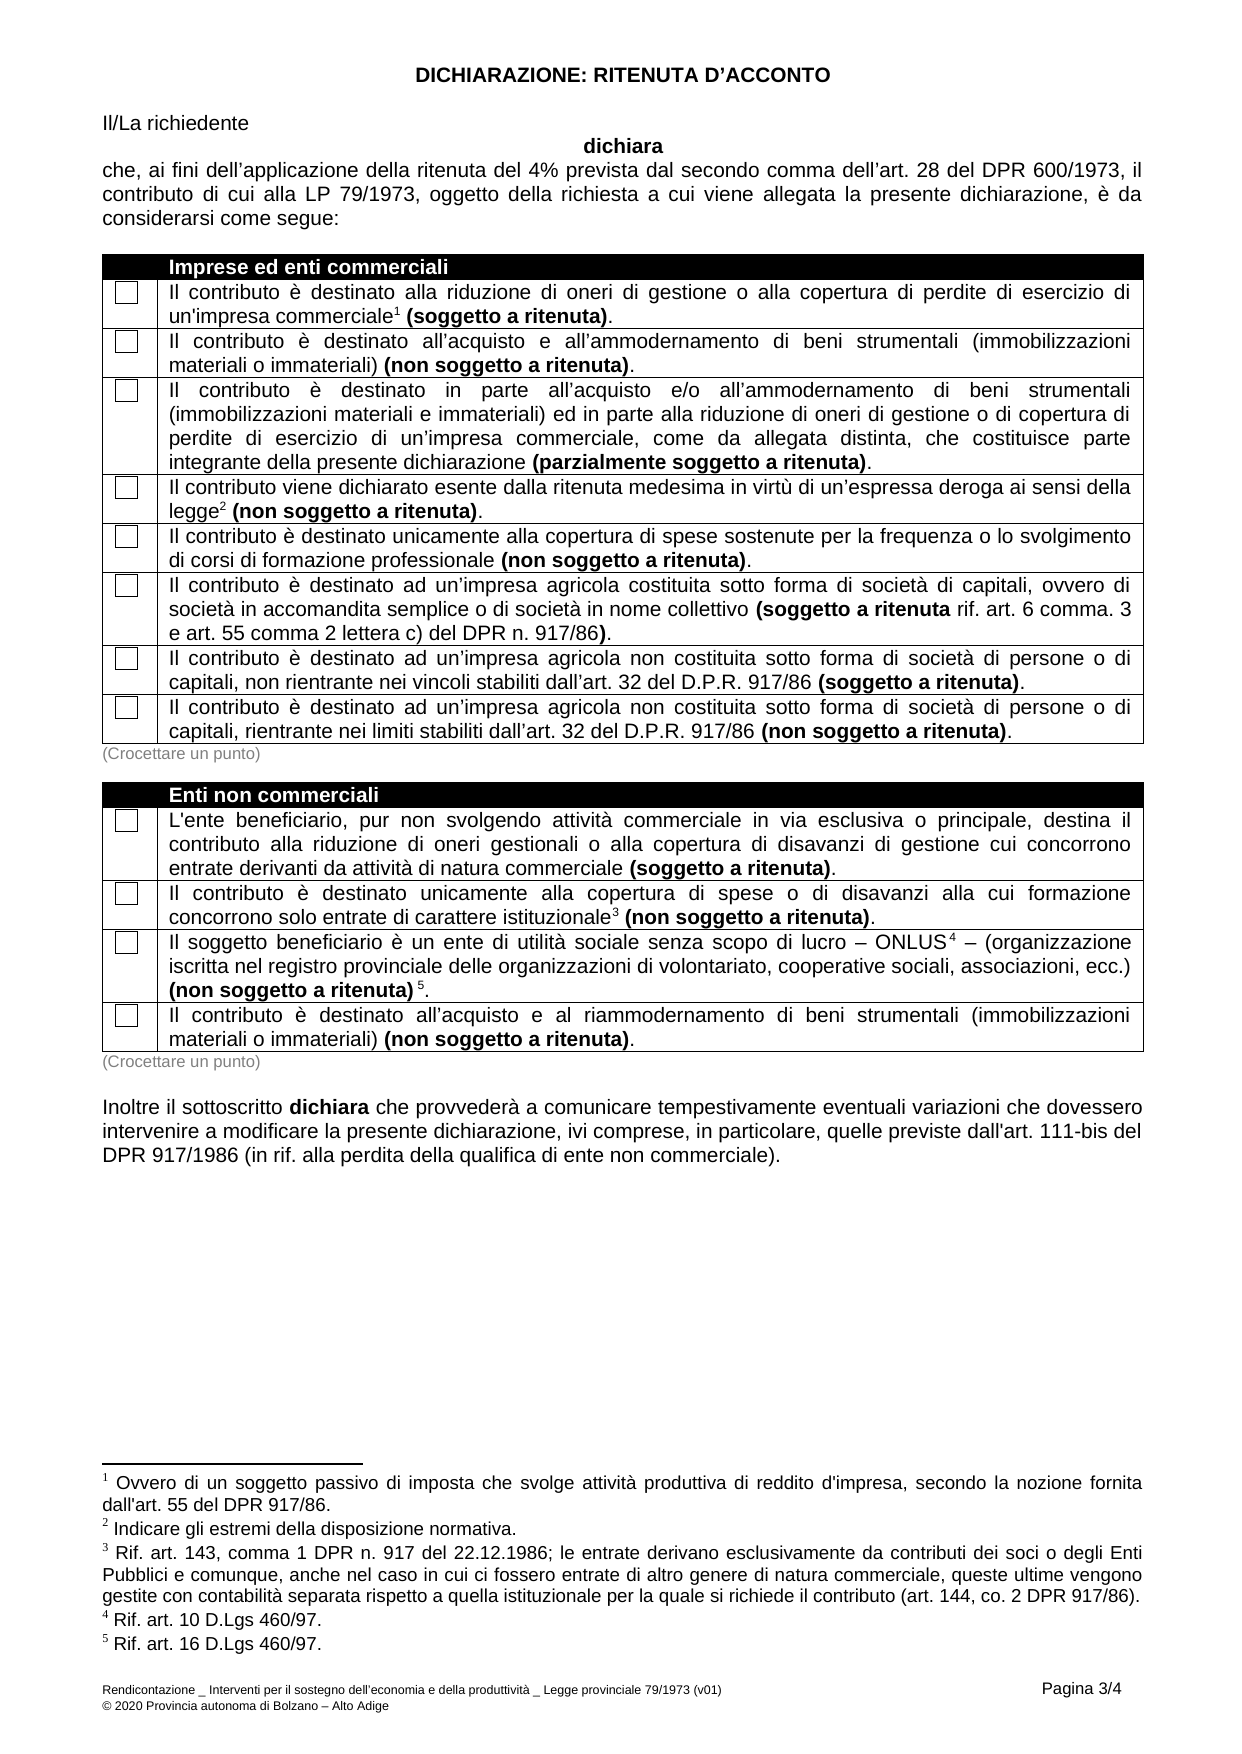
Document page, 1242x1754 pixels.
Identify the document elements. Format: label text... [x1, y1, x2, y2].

table_cell L'ente beneficiario, pur non svolgendo attività commerciale in via esclusiva o principale, destina il contributo alla riduzione di oneri gestionali o alla copertura di disavanzi di gestione cui concorrono entrate derivanti da attività di natura commerciale (soggetto a ritenuta). [158, 808, 1143, 880]
text dichiara [102, 134, 1144, 158]
table_cell Il contributo viene dichiarato esente dalla ritenuta medesima in virtù di un’espressa deroga ai sensi della legge (non soggetto a ritenuta). [158, 475, 1143, 523]
table_cell Il contributo è destinato ad un’impresa agricola non costituita sotto forma di società di persone o di capitali, non rientrante nei vincoli stabiliti dall’art. 32 del D.P.R. 917/86 (soggetto a ritenuta). [158, 646, 1143, 694]
table_cell [103, 329, 157, 377]
table_cell Il contributo è destinato ad un’impresa agricola non costituita sotto forma di società di persone o di capitali, rientrante nei limiti stabiliti dall’art. 32 del D.P.R. 917/86 (non soggetto a ritenuta). [158, 695, 1143, 743]
table_cell [103, 808, 157, 880]
table_header [103, 255, 157, 279]
table_header [103, 783, 157, 807]
table_cell [103, 930, 157, 1002]
table_cell Il contributo è destinato in parte all’acquisto e/o all’ammodernamento di beni strumentali (immobilizzazioni materiali e immateriali) ed in parte alla riduzione di oneri di gestione o di copertura di perdite di esercizio di un’impresa commerciale, come da allegata distinta, che costituisce parte integrante della presente dichiarazione (parzialmente soggetto a ritenuta). [158, 378, 1143, 474]
text (Crocettare un punto) [102, 744, 1144, 763]
table_cell Il contributo è destinato unicamente alla copertura di spese o di disavanzi alla cui formazione concorrono solo entrate di carattere istituzionale (non soggetto a ritenuta). [158, 881, 1143, 929]
table_cell [103, 378, 157, 474]
table_cell Il contributo è destinato all’acquisto e al riammodernamento di beni strumentali (immobilizzazioni materiali o immateriali) (non soggetto a ritenuta). [158, 1003, 1143, 1051]
table_cell Il contributo è destinato all’acquisto e all’ammodernamento di beni strumentali (immobilizzazioni materiali o immateriali) (non soggetto a ritenuta). [158, 329, 1143, 377]
text che, ai fini dell’applicazione della ritenuta del 4% prevista dal secondo comma dell’art. 28 del DPR 600/1973, il contributo di cui alla LP 79/1973, oggetto della richiesta a cui viene allegata la presente dichiarazione, è da considerarsi come segue: [102, 158, 1144, 230]
text Inoltre il sottoscritto dichiara che provvederà a comunicare tempestivamente eventuali variazioni che dovessero intervenire a modificare la presente dichiarazione, ivi comprese, in particolare, quelle previste dall'art. 111-bis del DPR 917/1986 (in rif. alla perdita della qualifica di ente non commerciale). [102, 1095, 1144, 1167]
table_cell [103, 524, 157, 572]
table_cell [103, 573, 157, 645]
table_cell Il soggetto beneficiario è un ente di utilità sociale senza scopo di lucro – ONLUS – (organizzazione iscritta nel registro provinciale delle organizzazioni di volontariato, cooperative sociali, associazioni, ecc.) (non soggetto a ritenuta) . [158, 930, 1143, 1002]
table_cell [103, 646, 157, 694]
table_header Imprese ed enti commerciali [158, 255, 1143, 279]
text (Crocettare un punto) [102, 1052, 1144, 1071]
text Il/La richiedente [102, 110, 1144, 134]
table_cell [103, 1003, 157, 1051]
table_cell [103, 695, 157, 743]
table_cell Il contributo è destinato alla riduzione di oneri di gestione o alla copertura di perdite di esercizio di un'impresa commerciale (soggetto a ritenuta). [158, 280, 1143, 328]
text DICHIARAZIONE: RITENUTA D’ACCONTO [102, 62, 1144, 86]
table_cell Il contributo è destinato unicamente alla copertura di spese sostenute per la frequenza o lo svolgimento di corsi di formazione professionale (non soggetto a ritenuta). [158, 524, 1143, 572]
table_cell [103, 475, 157, 523]
table_cell [103, 280, 157, 328]
table_cell Il contributo è destinato ad un’impresa agricola costituita sotto forma di società di capitali, ovvero di società in accomandita semplice o di società in nome collettivo (soggetto a ritenuta rif. art. 6 comma. 3 e art. 55 comma 2 lettera c) del DPR n. 917/86). [158, 573, 1143, 645]
table_cell [103, 881, 157, 929]
table_header Enti non commerciali [158, 783, 1143, 807]
